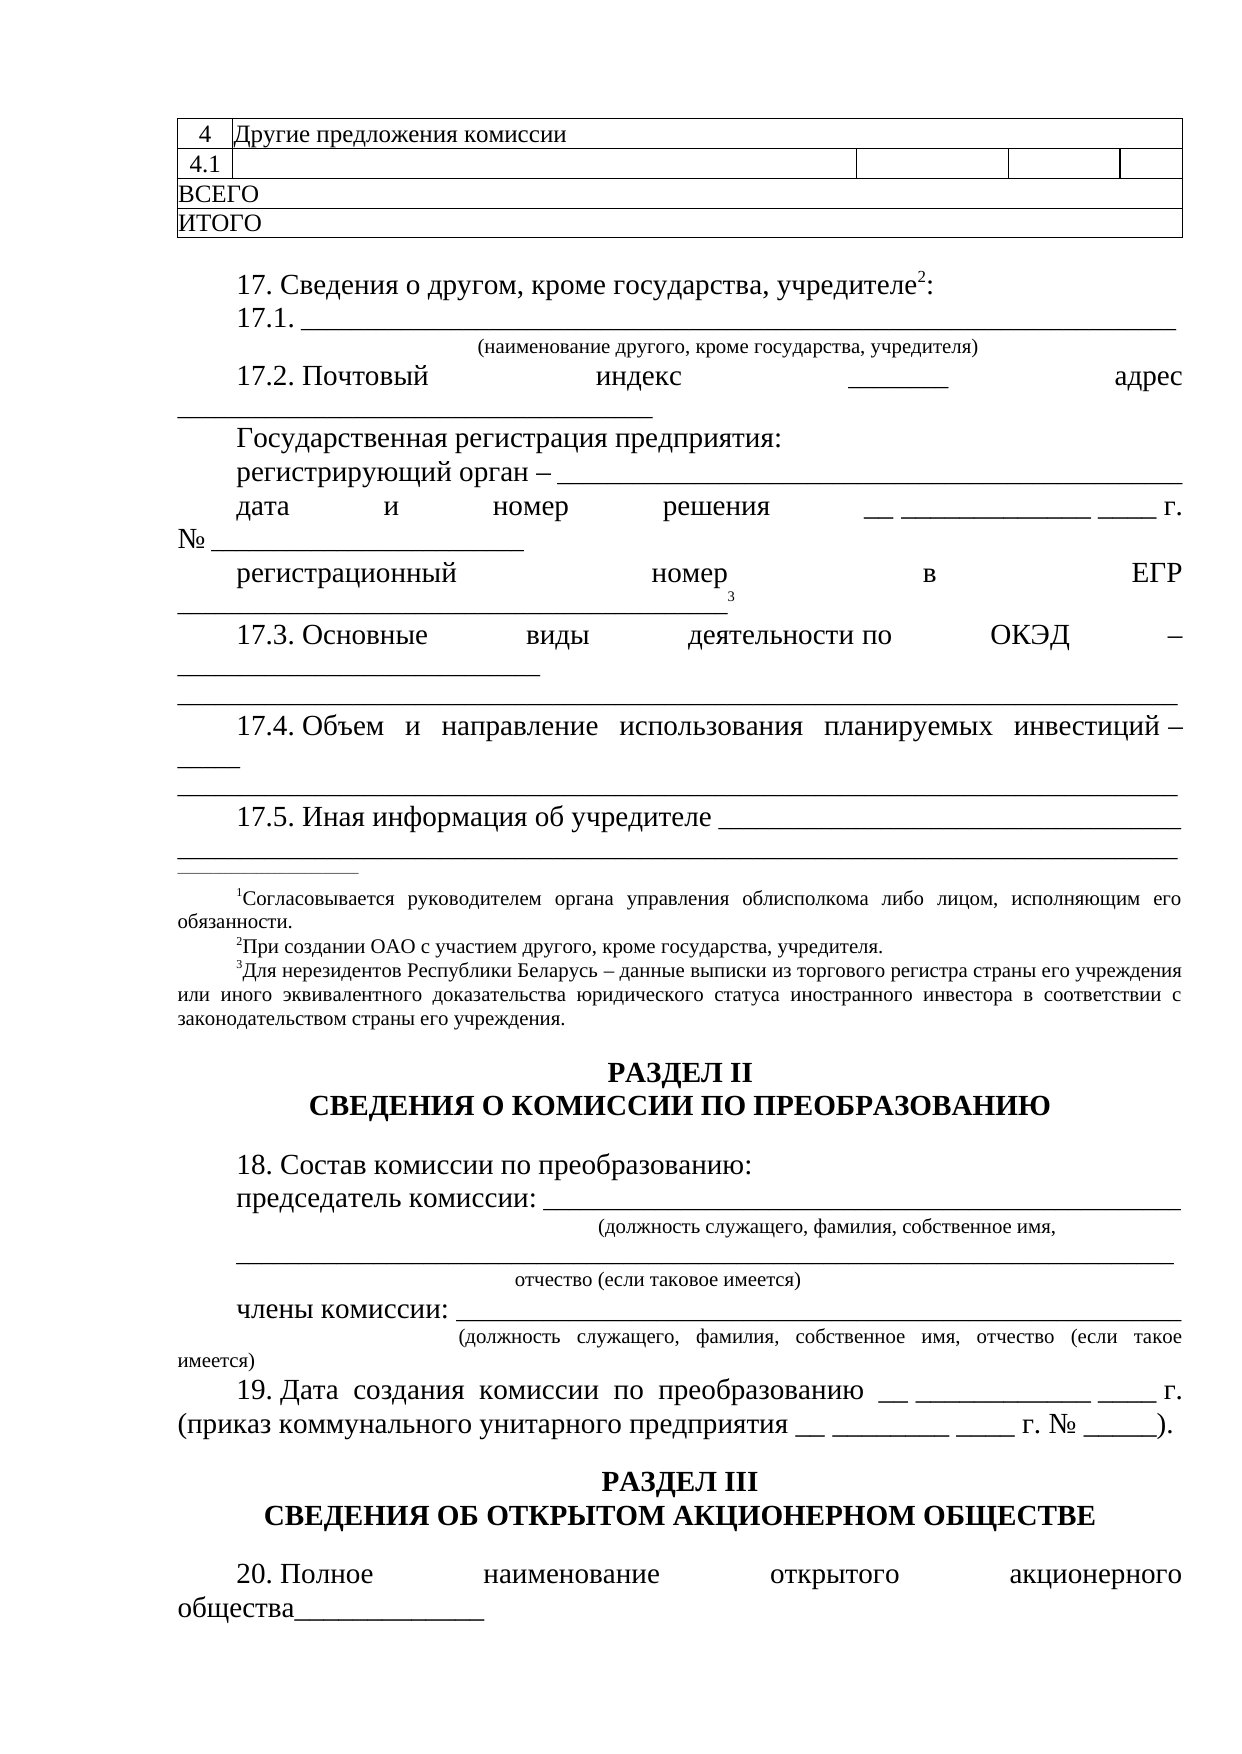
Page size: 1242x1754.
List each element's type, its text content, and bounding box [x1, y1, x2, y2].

text 1Согласовывается руководителем органа управления облисполкома либо лицом, исполняющим его обязанности. [177, 885, 1183, 933]
table_cell 4 [178, 119, 232, 148]
text 17.3. Основные виды деятельности по ОКЭД – _____________________________ [177, 617, 1183, 679]
table_cell [1121, 149, 1182, 178]
table_cell [233, 149, 856, 178]
text (наименование другого, кроме государства, учредителя) [177, 334, 1183, 358]
text РАЗДЕЛ II СВЕДЕНИЯ О КОМИССИИ ПО ПРЕОБРАЗОВАНИЮ [177, 1055, 1183, 1122]
text 18. Состав комиссии по преобразованию: [177, 1147, 1183, 1180]
text отчество (если таковое имеется) [177, 1267, 1183, 1291]
text 17. Сведения о другом, кроме государства, учредителе2: [177, 267, 1183, 301]
table_cell Другие предложения комиссии [233, 119, 1182, 148]
text дата и номер решения __ _____________ ____ г. № _________________________ [177, 488, 1183, 555]
text регистрирующий орган – __________________________________________________ [177, 454, 1183, 488]
text ___________________________________________________________________________ [177, 1238, 1183, 1267]
text 17.5. Иная информация об учредителе _____________________________________ [177, 799, 1183, 833]
text 20. Полное наименование открытого акционерного общества_____________ [177, 1557, 1183, 1624]
table_cell [857, 149, 1008, 178]
text Государственная регистрация предприятия: [177, 421, 1183, 454]
text 17.1. ______________________________________________________________________ [177, 301, 1183, 334]
text ________________________________________________________________________________ [177, 679, 1183, 708]
text ________________________________________________________________________________ [177, 770, 1183, 799]
text 17.2. Почтовый индекс ________ адрес ______________________________________ [177, 358, 1183, 421]
text 2При создании ОАО с участием другого, кроме государства, учредителя. [177, 933, 1183, 958]
text 19. Дата создания комиссии по преобразованию __ ____________ ____ г. (приказ коммунального унитарного предприятия __ ________ ____ г. № _____). [177, 1372, 1183, 1439]
text 17.4. Объем и направление использования планируемых инвестиций – _____ [177, 708, 1183, 770]
text члены комиссии: __________________________________________________________ [177, 1291, 1183, 1324]
text (должность служащего, фамилия, собственное имя, [177, 1214, 1183, 1238]
text ______________________________ [177, 861, 1183, 885]
text 3Для нерезидентов Республики Беларусь – данные выписки из торгового регистра страны его учреждения или иного эквивалентного доказательства юридического статуса иностранного инвестора в соответствии с законодательством страны его учреждения. [177, 958, 1183, 1030]
table_cell [1009, 149, 1119, 178]
text ________________________________________________________________________________ [177, 833, 1183, 861]
text (должность служащего, фамилия, собственное имя, отчество (если такое имеется) [177, 1324, 1183, 1372]
table_cell 4.1 [178, 149, 232, 178]
table_cell ВСЕГО [178, 179, 1182, 207]
text председатель комиссии: ___________________________________________________ [177, 1180, 1183, 1214]
text регистрационный номер в ЕГР ____________________________________________3 [177, 555, 1183, 617]
text РАЗДЕЛ III СВЕДЕНИЯ ОБ ОТКРЫТОМ АКЦИОНЕРНОМ ОБЩЕСТВЕ [177, 1464, 1183, 1532]
table_cell ИТОГО [178, 209, 1182, 237]
